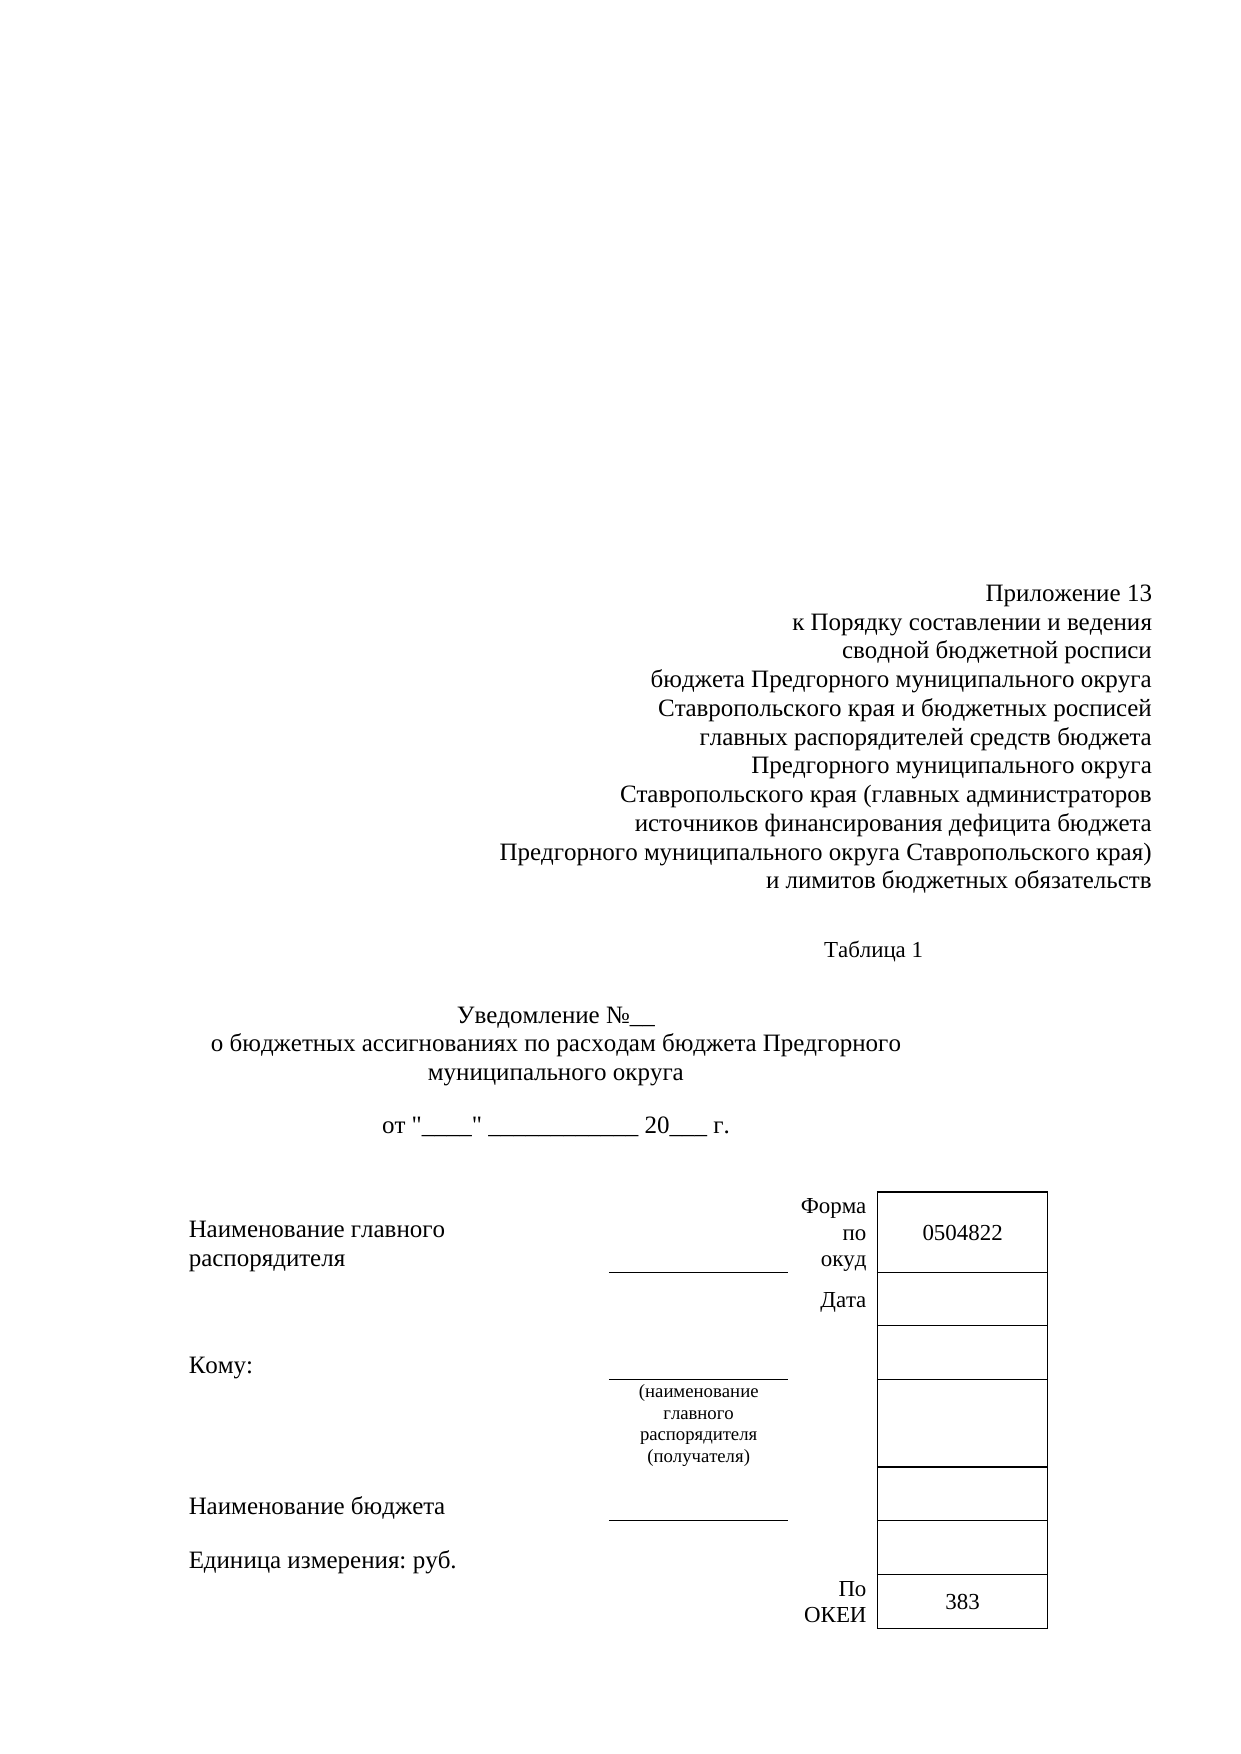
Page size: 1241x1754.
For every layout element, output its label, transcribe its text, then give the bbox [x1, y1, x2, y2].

text бюджета Предгорного муниципального округа [177, 664, 1152, 693]
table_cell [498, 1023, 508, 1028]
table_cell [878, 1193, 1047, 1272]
text Ставропольского края (главных администраторов [177, 779, 1152, 808]
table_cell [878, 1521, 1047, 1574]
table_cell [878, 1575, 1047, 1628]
text и лимитов бюджетных обязательств [177, 866, 1152, 894]
text Предгорного муниципального округа [177, 751, 1152, 779]
text Приложение 13 [177, 578, 1152, 607]
text Ставропольского края и бюджетных росписей [177, 693, 1152, 722]
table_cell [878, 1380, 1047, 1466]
text главных распорядителей средств бюджета [177, 722, 1152, 751]
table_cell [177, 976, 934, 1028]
text Предгорного муниципального округа Ставропольского края) [177, 837, 1152, 866]
text источников финансирования дефицита бюджета [177, 808, 1152, 837]
text к Порядку составлении и ведения [177, 607, 1152, 636]
text сводной бюджетной росписи [177, 636, 1152, 664]
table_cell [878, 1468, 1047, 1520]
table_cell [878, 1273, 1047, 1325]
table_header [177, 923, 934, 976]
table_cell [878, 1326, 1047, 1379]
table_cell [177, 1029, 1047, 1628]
